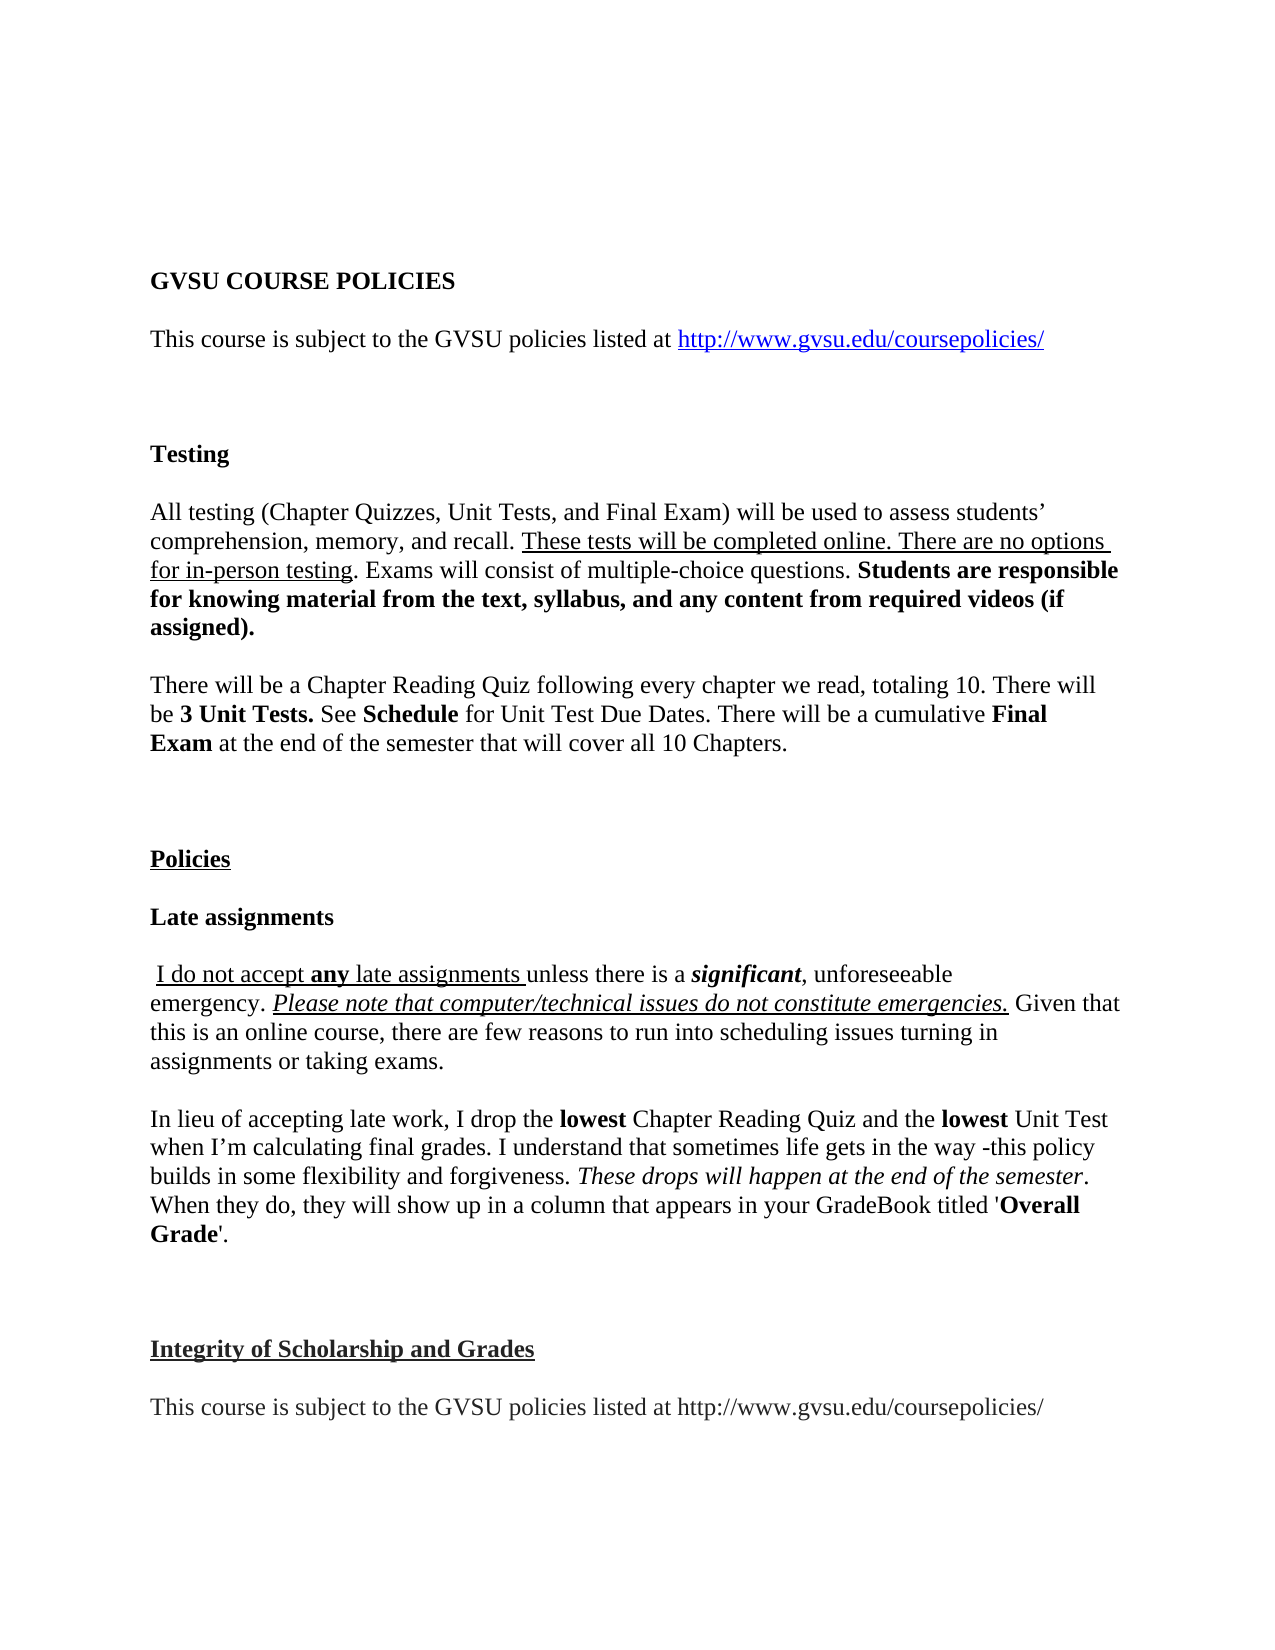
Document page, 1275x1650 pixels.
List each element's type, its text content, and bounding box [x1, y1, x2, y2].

text I do not accept any late assignments unless there is a significant, unforeseeable emergency. Please note that computer/technical issues do not constitute emergencies. Given that this is an online course, there are few reasons to run into scheduling issues turning in assignments or taking exams. [150, 959, 1125, 1074]
text This course is subject to the GVSU policies listed at http://www.gvsu.edu/coursepolicies/ [150, 1392, 1125, 1421]
text In lieu of accepting late work, I drop the lowest Chapter Reading Quiz and the lowest Unit Test when I’m calculating final grades. I understand that sometimes life gets in the way -this policy builds in some flexibility and forgiveness. These drops will happen at the end of the semester. When they do, they will show up in a column that appears in your GradeBook titled 'Overall Grade'. [150, 1104, 1125, 1247]
text Late assignments [150, 902, 1125, 930]
text Policies [150, 844, 1125, 872]
text This course is subject to the GVSU policies listed at http://www.gvsu.edu/coursepolicies/ [150, 324, 1125, 352]
text Integrity of Scholarship and Grades [150, 1334, 1125, 1363]
text There will be a Chapter Reading Quiz following every chapter we read, totaling 10. There will be 3 Unit Tests. See Schedule for Unit Test Due Dates. There will be a cumulative Final Exam at the end of the semester that will cover all 10 Chapters. [150, 670, 1125, 757]
text GVSU COURSE POLICIES [150, 266, 1125, 294]
text Testing [150, 439, 1125, 468]
text All testing (Chapter Quizzes, Unit Tests, and Final Exam) will be used to assess students’ comprehension, memory, and recall. These tests will be completed online. There are no options for in-person testing. Exams will consist of multiple-choice questions. Students are responsible for knowing material from the text, syllabus, and any content from required videos (if assigned). [150, 497, 1125, 641]
